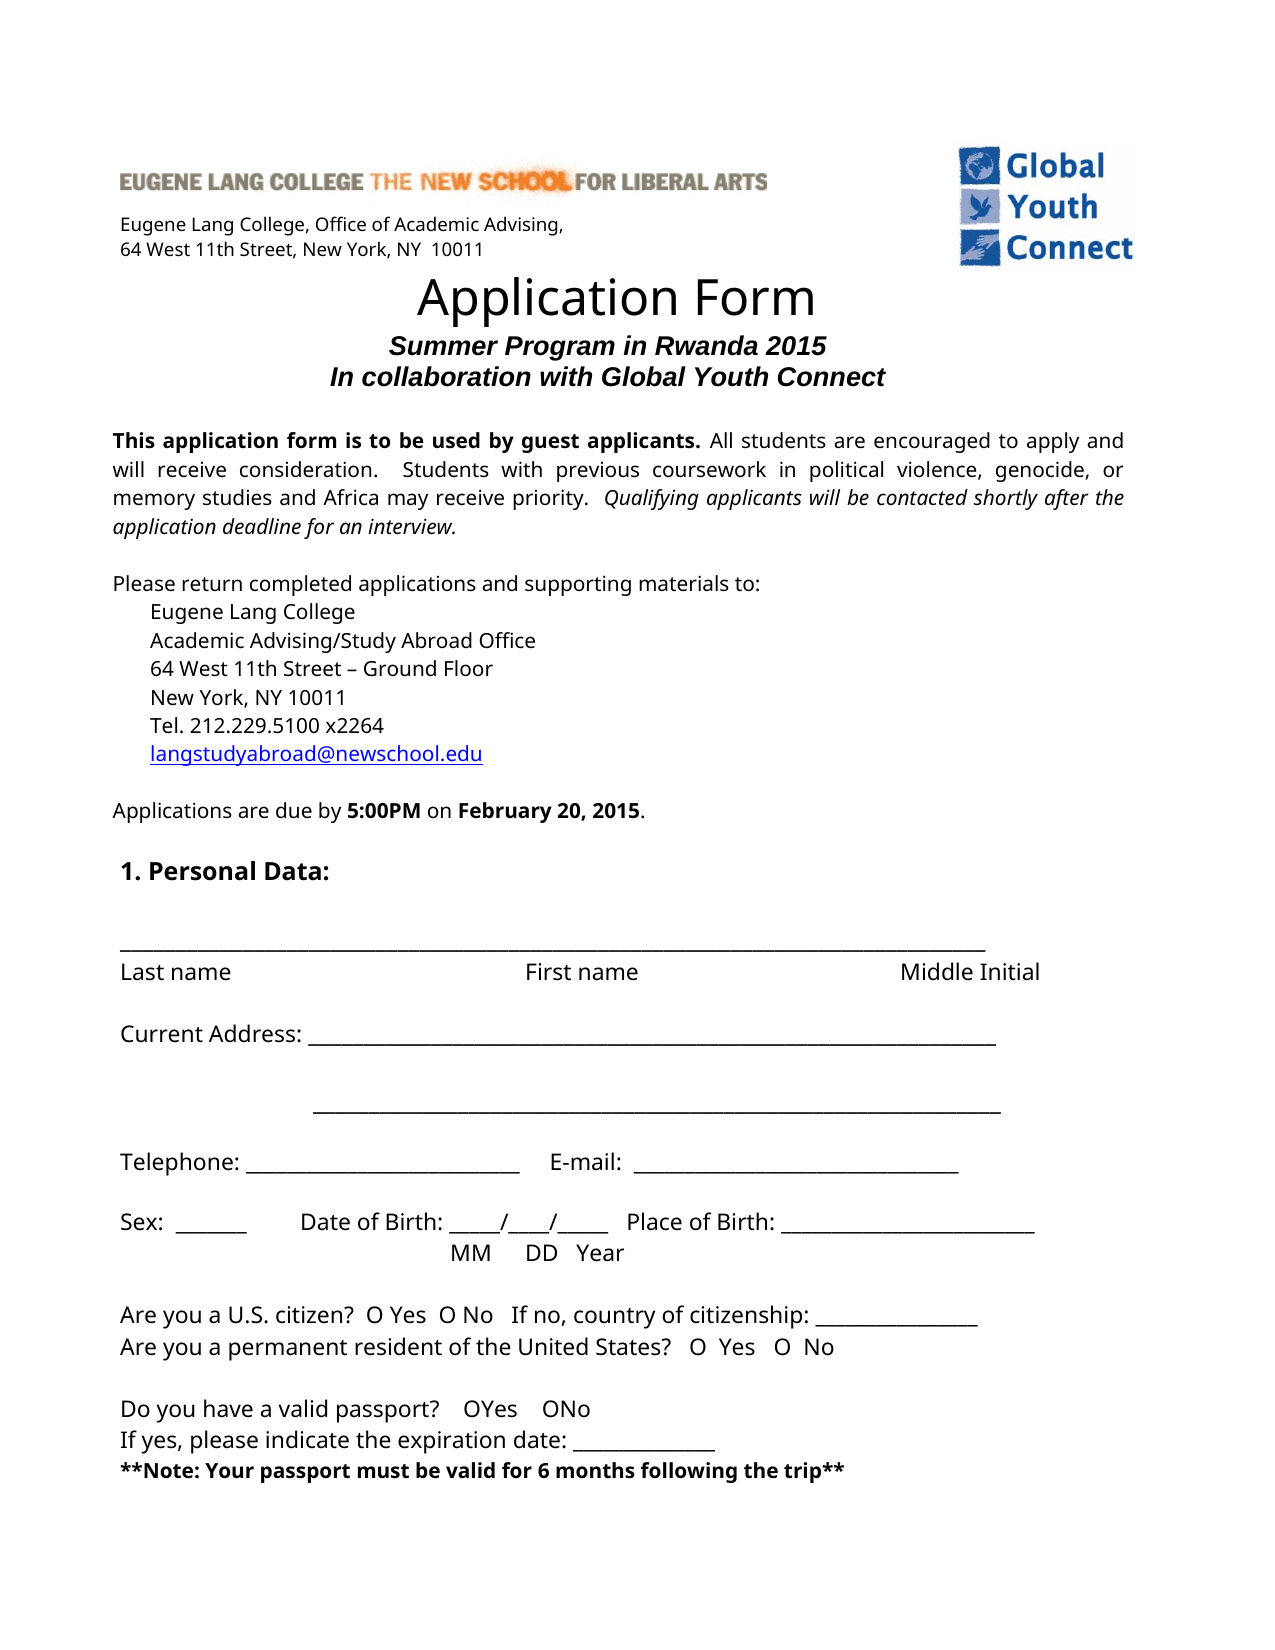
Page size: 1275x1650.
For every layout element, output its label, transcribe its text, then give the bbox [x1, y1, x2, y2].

text Last name First name Middle Initial [150, 955, 1125, 987]
text Are you a U.S. citizen? O Yes O No If no, country of citizenship: ________________ [150, 1299, 1125, 1331]
text Eugene Lang College [150, 597, 1125, 626]
text langstudyabroad@newschool.edu [150, 739, 1125, 768]
text This application form is to be used by guest applicants. All students are encouraged to apply and will receive consideration. Students with previous coursework in political violence, genocide, or memory studies and Africa may receive priority. Qualifying applicants will be contacted shortly after the application deadline for an interview. [112, 427, 1125, 540]
text Summer Program in Rwanda 2015 [150, 330, 1125, 361]
text ______________________________________________________________________________ [150, 921, 1125, 955]
text Academic Advising/Study Abroad Office [150, 626, 1125, 654]
text If yes, please indicate the expiration date: ______________ [150, 1424, 1125, 1456]
text Applications are due by 5:00PM on February 20, 2015. [112, 796, 1095, 825]
text , Office of Academic Advising, [150, 211, 953, 236]
text Current Address: ______________________________________________________________ [150, 1015, 1125, 1049]
picture [953, 139, 1136, 272]
text Telephone: ___________________________ E-mail: ________________________________ [150, 1146, 1125, 1177]
text Sex: _______ Date of Birth: _____/____/_____ Place of Birth: _________________________ [150, 1206, 1125, 1237]
text 64 West 11th Street – Ground Floor [150, 654, 1125, 683]
text Are you a permanent resident of the ? O Yes O No [150, 1331, 1125, 1362]
text In collaboration with Global Youth Connect [150, 361, 1125, 393]
text Tel. 212.229.5100 x2264 [150, 711, 1125, 739]
text 1. Personal Data: [150, 853, 1125, 887]
text Application Form [195, 262, 1095, 330]
text 64 West 11th Street, New York, NY 10011 [150, 236, 953, 262]
text Please return completed applications and supporting materials to: [112, 569, 1125, 597]
text New York, NY 10011 [150, 683, 1125, 711]
text **Note: Your passport must be valid for 6 months following the trip** [150, 1456, 1125, 1484]
text MM DD Year [150, 1237, 1125, 1268]
text Do you have a valid passport? OYes ONo [150, 1393, 1125, 1424]
text ______________________________________________________________ [195, 1083, 1095, 1118]
